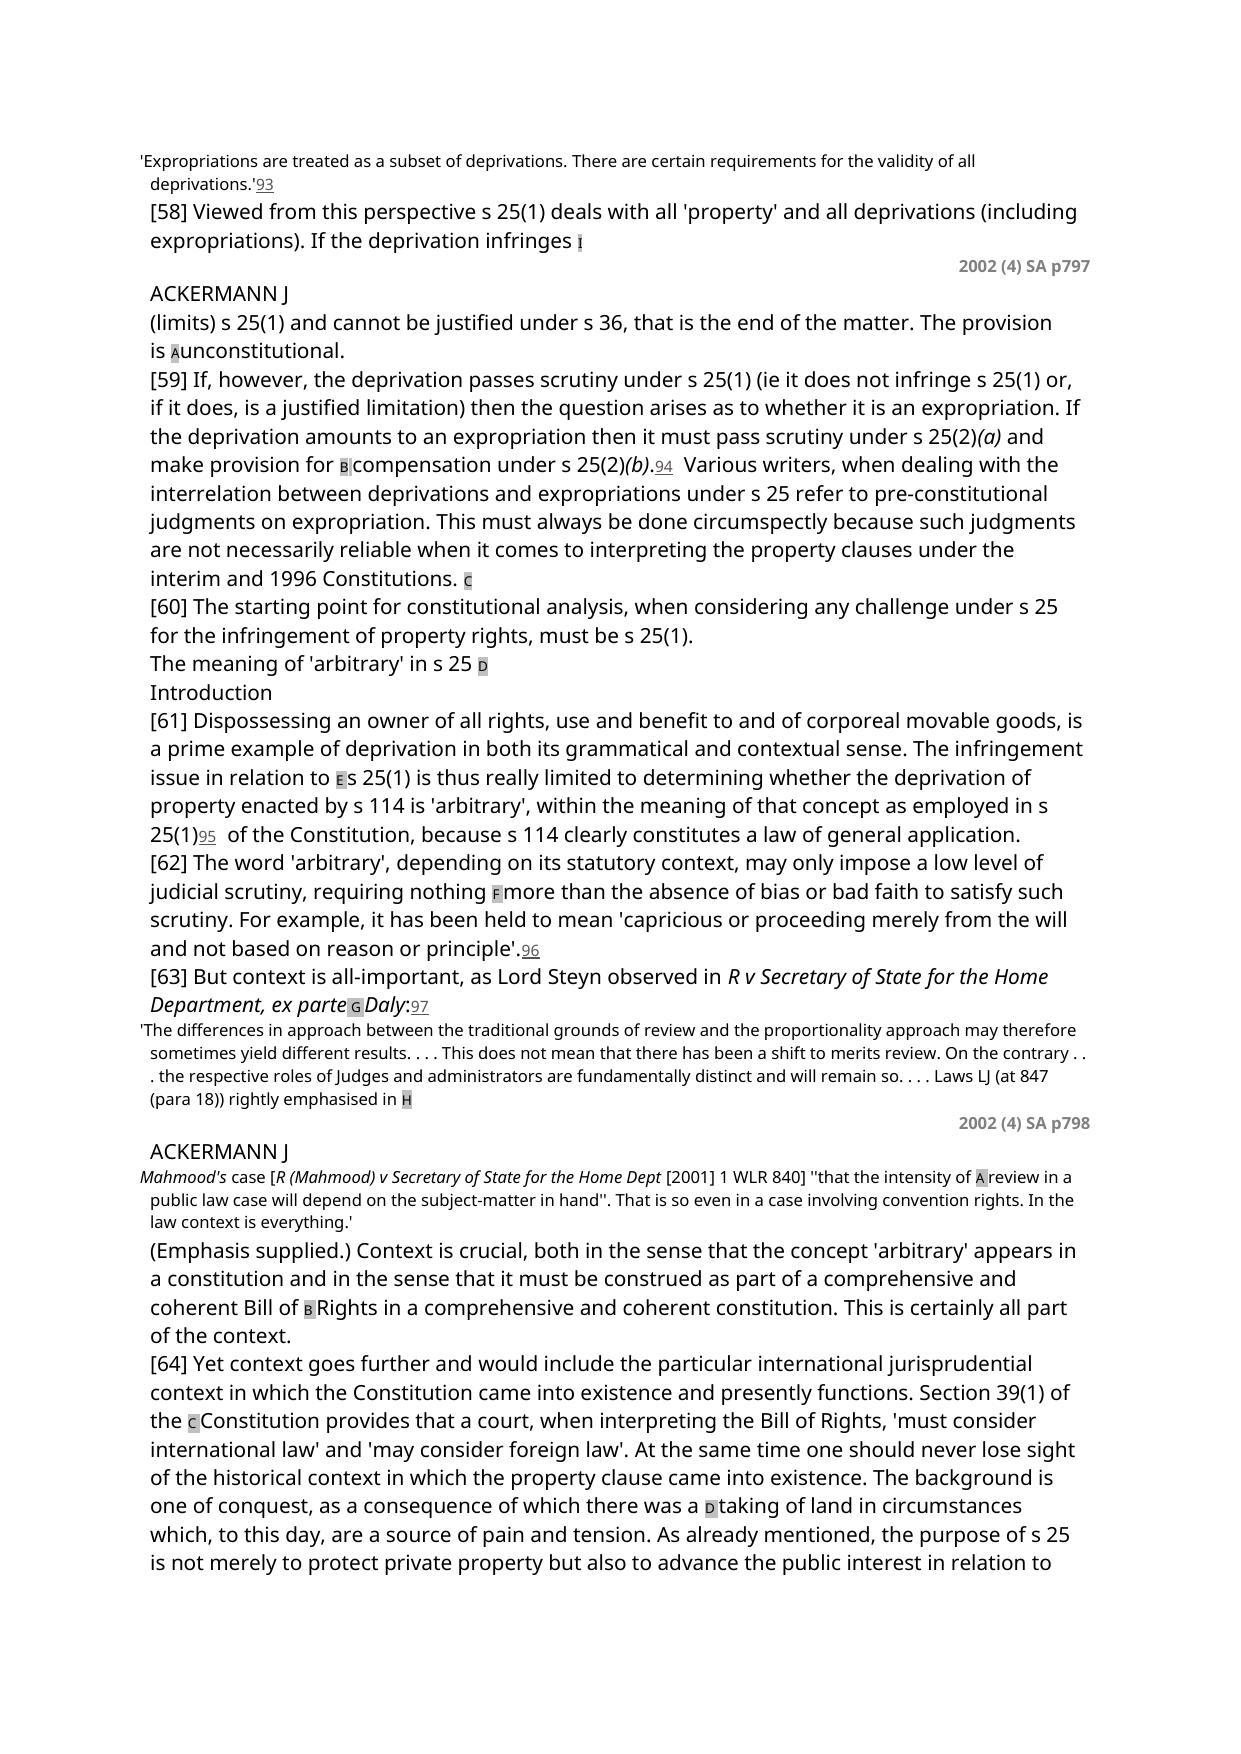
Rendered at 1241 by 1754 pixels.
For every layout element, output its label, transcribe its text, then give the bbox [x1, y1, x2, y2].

text ACKERMANN J [150, 1137, 1090, 1166]
text 2002 (4) SA p798 [150, 1112, 1090, 1134]
text (Emphasis supplied.) Context is crucial, both in the sense that the concept 'arbitrary' appears in a constitution and in the sense that it must be construed as part of a comprehensive and coherent Bill of B Rights in a comprehensive and coherent constitution. This is certainly all part of the context. [150, 1236, 1090, 1349]
text Mahmood's case [R (Mahmood) v Secretary of State for the Home Dept [2001] 1 WLR 840] ''that the intensity of A review in a public law case will depend on the subject-matter in hand''. That is so even in a case involving convention rights. In the law context is everything.' [126, 1166, 1090, 1234]
text [60] The starting point for constitutional analysis, when considering any challenge under s 25 for the infringement of property rights, must be s 25(1). [150, 592, 1090, 649]
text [150, 1349, 1090, 1577]
text [63] But context is all-important, as Lord Steyn observed in R v Secretary of State for the Home Department, ex parte G Daly:97 [150, 962, 1090, 1019]
text 2002 (4) SA p797 [150, 254, 1090, 277]
text 'Expropriations are treated as a subset of deprivations. There are certain requirements for the validity of all deprivations.'93 [126, 150, 1090, 195]
text [59] If, however, the deprivation passes scrutiny under s 25(1) (ie it does not infringe s 25(1) or, if it does, is a justified limitation) then the question arises as to whether it is an expropriation. If the deprivation amounts to an expropriation then it must pass scrutiny under s 25(2)(a) and make provision for B compensation under s 25(2)(b).94 Various writers, when dealing with the interrelation between deprivations and expropriations under s 25 refer to pre-constitutional judgments on expropriation. This must always be done circumspectly because such judgments are not necessarily reliable when it comes to interpreting the property clauses under the interim and 1996 Constitutions. C [150, 365, 1090, 592]
text [62] The word 'arbitrary', depending on its statutory context, may only impose a low level of judicial scrutiny, requiring nothing F more than the absence of bias or bad faith to satisfy such scrutiny. For example, it has been held to mean 'capricious or proceeding merely from the will and not based on reason or principle'.96 [150, 848, 1090, 962]
text ACKERMANN J [150, 279, 1090, 308]
text 'The differences in approach between the traditional grounds of review and the proportionality approach may therefore sometimes yield different results. . . . This does not mean that there has been a shift to merits review. On the contrary . . . the respective roles of Judges and administrators are fundamentally distinct and will remain so. . . . Laws LJ (at 847 (para 18)) rightly emphasised in H [126, 1019, 1090, 1110]
text The meaning of 'arbitrary' in s 25 D [150, 649, 1090, 678]
text (limits) s 25(1) and cannot be justified under s 36, that is the end of the matter. The provision is Aunconstitutional. [150, 308, 1090, 365]
text [61] Dispossessing an owner of all rights, use and benefit to and of corporeal movable goods, is a prime example of deprivation in both its grammatical and contextual sense. The infringement issue in relation to E s 25(1) is thus really limited to determining whether the deprivation of property enacted by s 114 is 'arbitrary', within the meaning of that concept as employed in s 25(1)95 of the Constitution, because s 114 clearly constitutes a law of general application. [150, 706, 1090, 848]
text [58] Viewed from this perspective s 25(1) deals with all 'property' and all deprivations (including expropriations). If the deprivation infringes I [150, 197, 1090, 254]
text Introduction [150, 678, 1090, 706]
